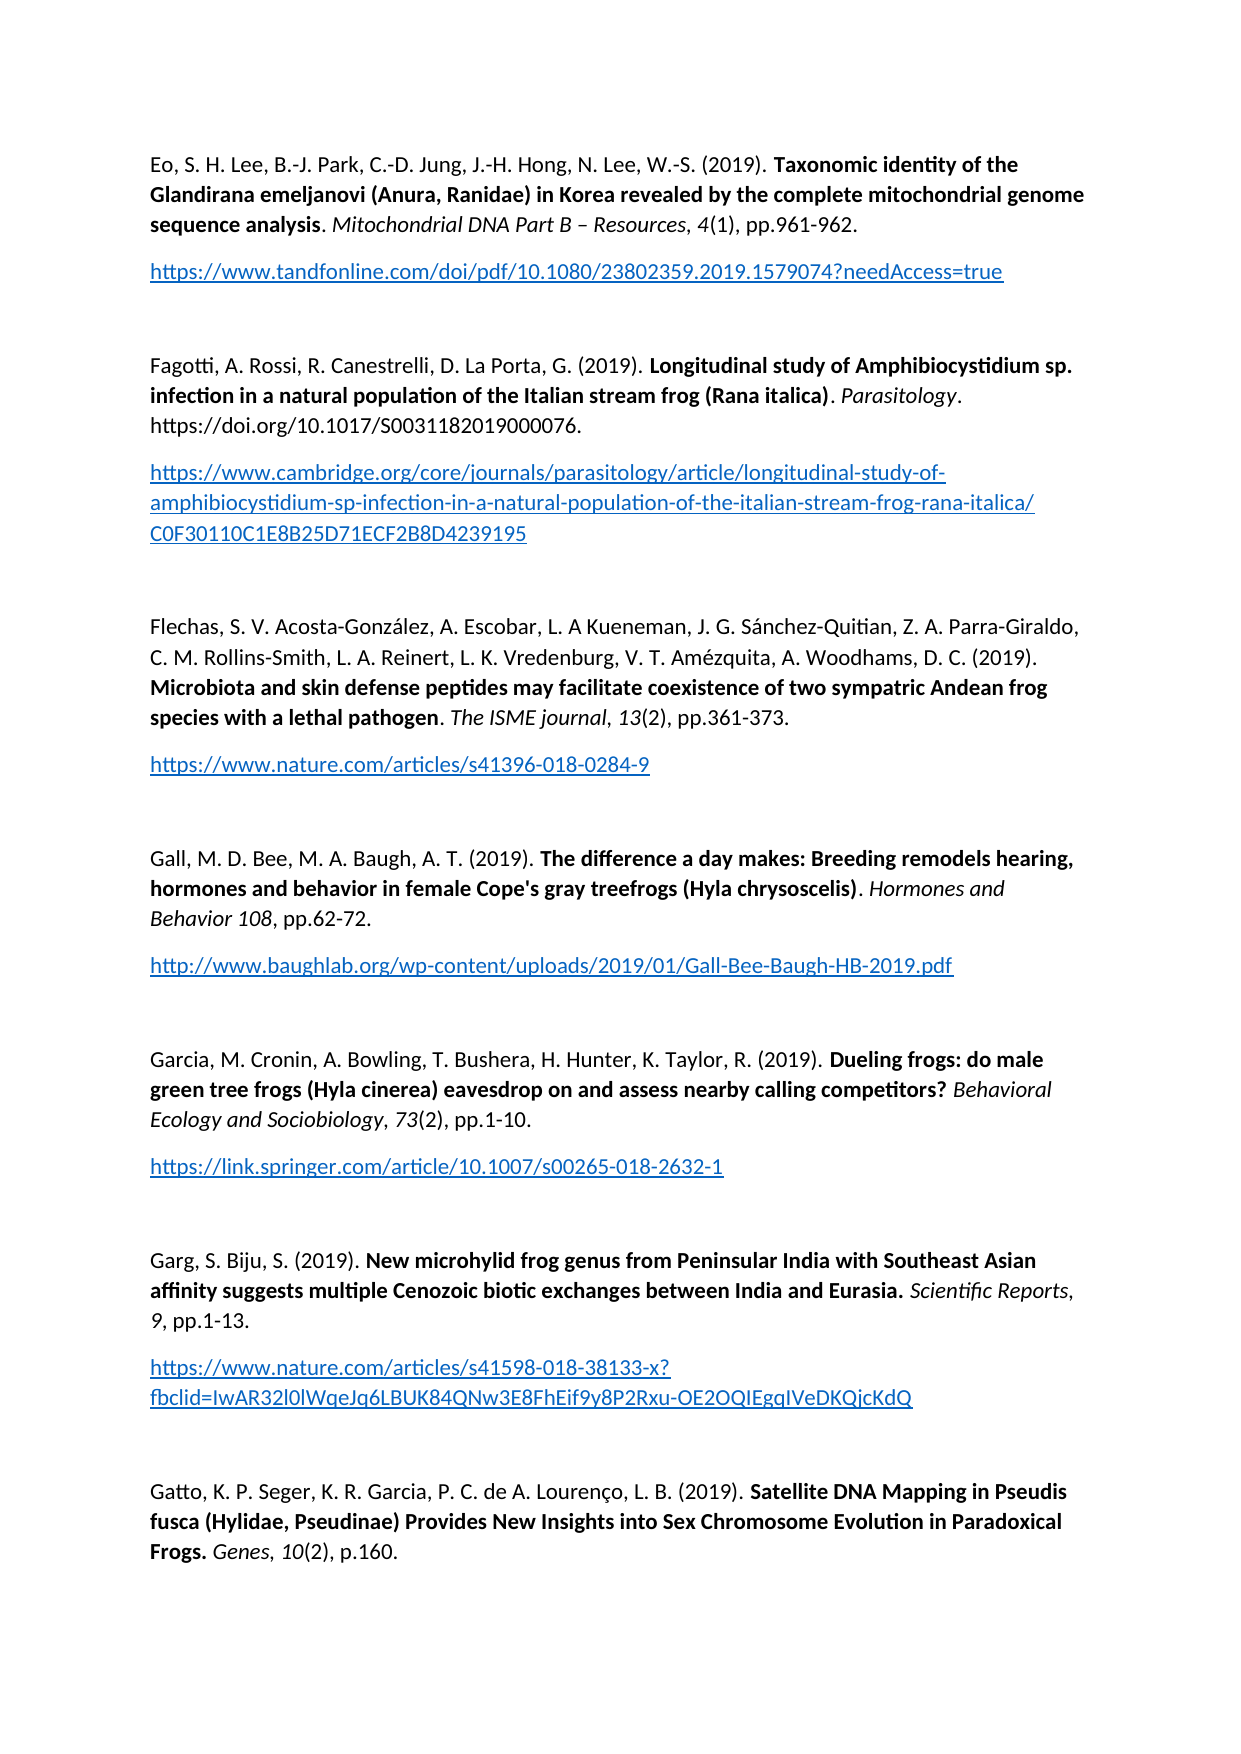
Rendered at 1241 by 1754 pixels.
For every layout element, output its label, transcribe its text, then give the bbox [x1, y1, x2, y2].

text Eo, S. H. Lee, B.-J. Park, C.-D. Jung, J.-H. Hong, N. Lee, W.-S. (2019). Taxonomic identity of the Glandirana emeljanovi (Anura, Ranidae) in Korea revealed by the complete mitochondrial genome sequence analysis. Mitochondrial DNA Part B – Resources, 4(1), pp.961-962. [150, 150, 1090, 238]
text Flechas, S. V. Acosta-González, A. Escobar, L. A Kueneman, J. G. Sánchez-Quitian, Z. A. Parra-Giraldo, C. M. Rollins-Smith, L. A. Reinert, L. K. Vredenburg, V. T. Amézquita, A. Woodhams, D. C. (2019). Microbiota and skin defense peptides may facilitate coexistence of two sympatric Andean frog species with a lethal pathogen. The ISME journal, 13(2), pp.361-373. [150, 612, 1090, 731]
text http://www.baughlab.org/wp-content/uploads/2019/01/Gall-Bee-Baugh-HB-2019.pdf [150, 951, 1090, 979]
text https://www.nature.com/articles/s41396-018-0284-9 [150, 750, 1090, 778]
text Garg, S. Biju, S. (2019). New microhylid frog genus from Peninsular India with Southeast Asian affinity suggests multiple Cenozoic biotic exchanges between India and Eurasia. Scientific Reports, 9, pp.1-13. [150, 1246, 1090, 1334]
text Gatto, K. P. Seger, K. R. Garcia, P. C. de A. Lourenço, L. B. (2019). Satellite DNA Mapping in Pseudis fusca (Hylidae, Pseudinae) Provides New Insights into Sex Chromosome Evolution in Paradoxical Frogs. Genes, 10(2), p.160. [150, 1477, 1090, 1566]
text https://www.tandfonline.com/doi/pdf/10.1080/23802359.2019.1579074?needAccess=true [150, 257, 1090, 285]
text Garcia, M. Cronin, A. Bowling, T. Bushera, H. Hunter, K. Taylor, R. (2019). Dueling frogs: do male green tree frogs (Hyla cinerea) eavesdrop on and assess nearby calling competitors? Behavioral Ecology and Sociobiology, 73(2), pp.1-10. [150, 1045, 1090, 1133]
text Fagotti, A. Rossi, R. Canestrelli, D. La Porta, G. (2019). Longitudinal study of Amphibiocystidium sp. infection in a natural population of the Italian stream frog (Rana italica). Parasitology. https://doi.org/10.1017/S0031182019000076. [150, 351, 1090, 439]
text https://www.nature.com/articles/s41598-018-38133-x?fbclid=IwAR32l0lWqeJq6LBUK84QNw3E8FhEif9y8P2Rxu-OE2OQIEgqIVeDKQjcKdQ [150, 1353, 1090, 1411]
text https://www.cambridge.org/core/journals/parasitology/article/longitudinal-study-of-amphibiocystidium-sp-infection-in-a-natural-population-of-the-italian-stream-frog-rana-italica/C0F30110C1E8B25D71ECF2B8D4239195 [150, 458, 1090, 547]
text Gall, M. D. Bee, M. A. Baugh, A. T. (2019). The difference a day makes: Breeding remodels hearing, hormones and behavior in female Cope's gray treefrogs (Hyla chrysoscelis). Hormones and Behavior 108, pp.62-72. [150, 844, 1090, 932]
text https://link.springer.com/article/10.1007/s00265-018-2632-1 [150, 1152, 1090, 1180]
